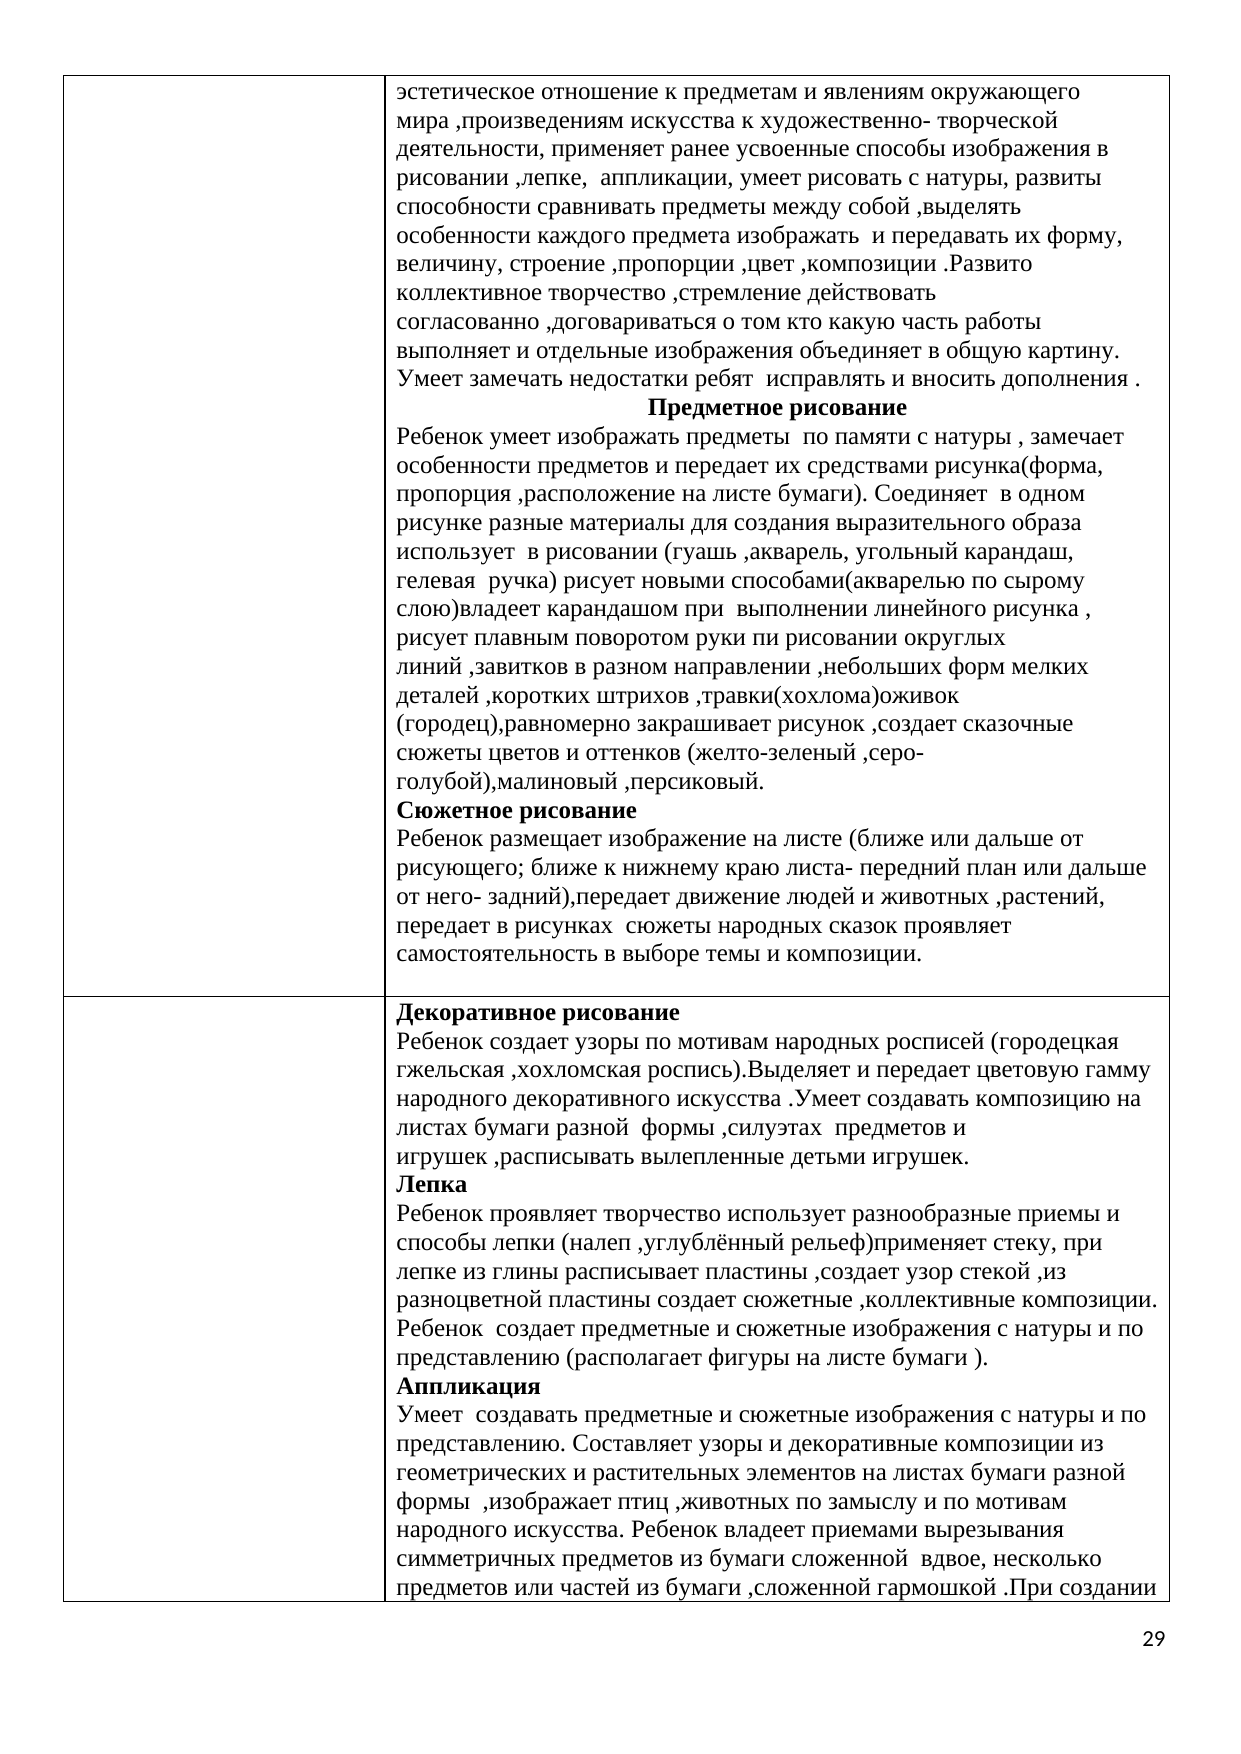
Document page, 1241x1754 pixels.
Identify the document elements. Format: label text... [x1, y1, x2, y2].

table_cell [64, 997, 384, 1601]
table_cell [64, 76, 384, 996]
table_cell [386, 997, 1169, 1601]
